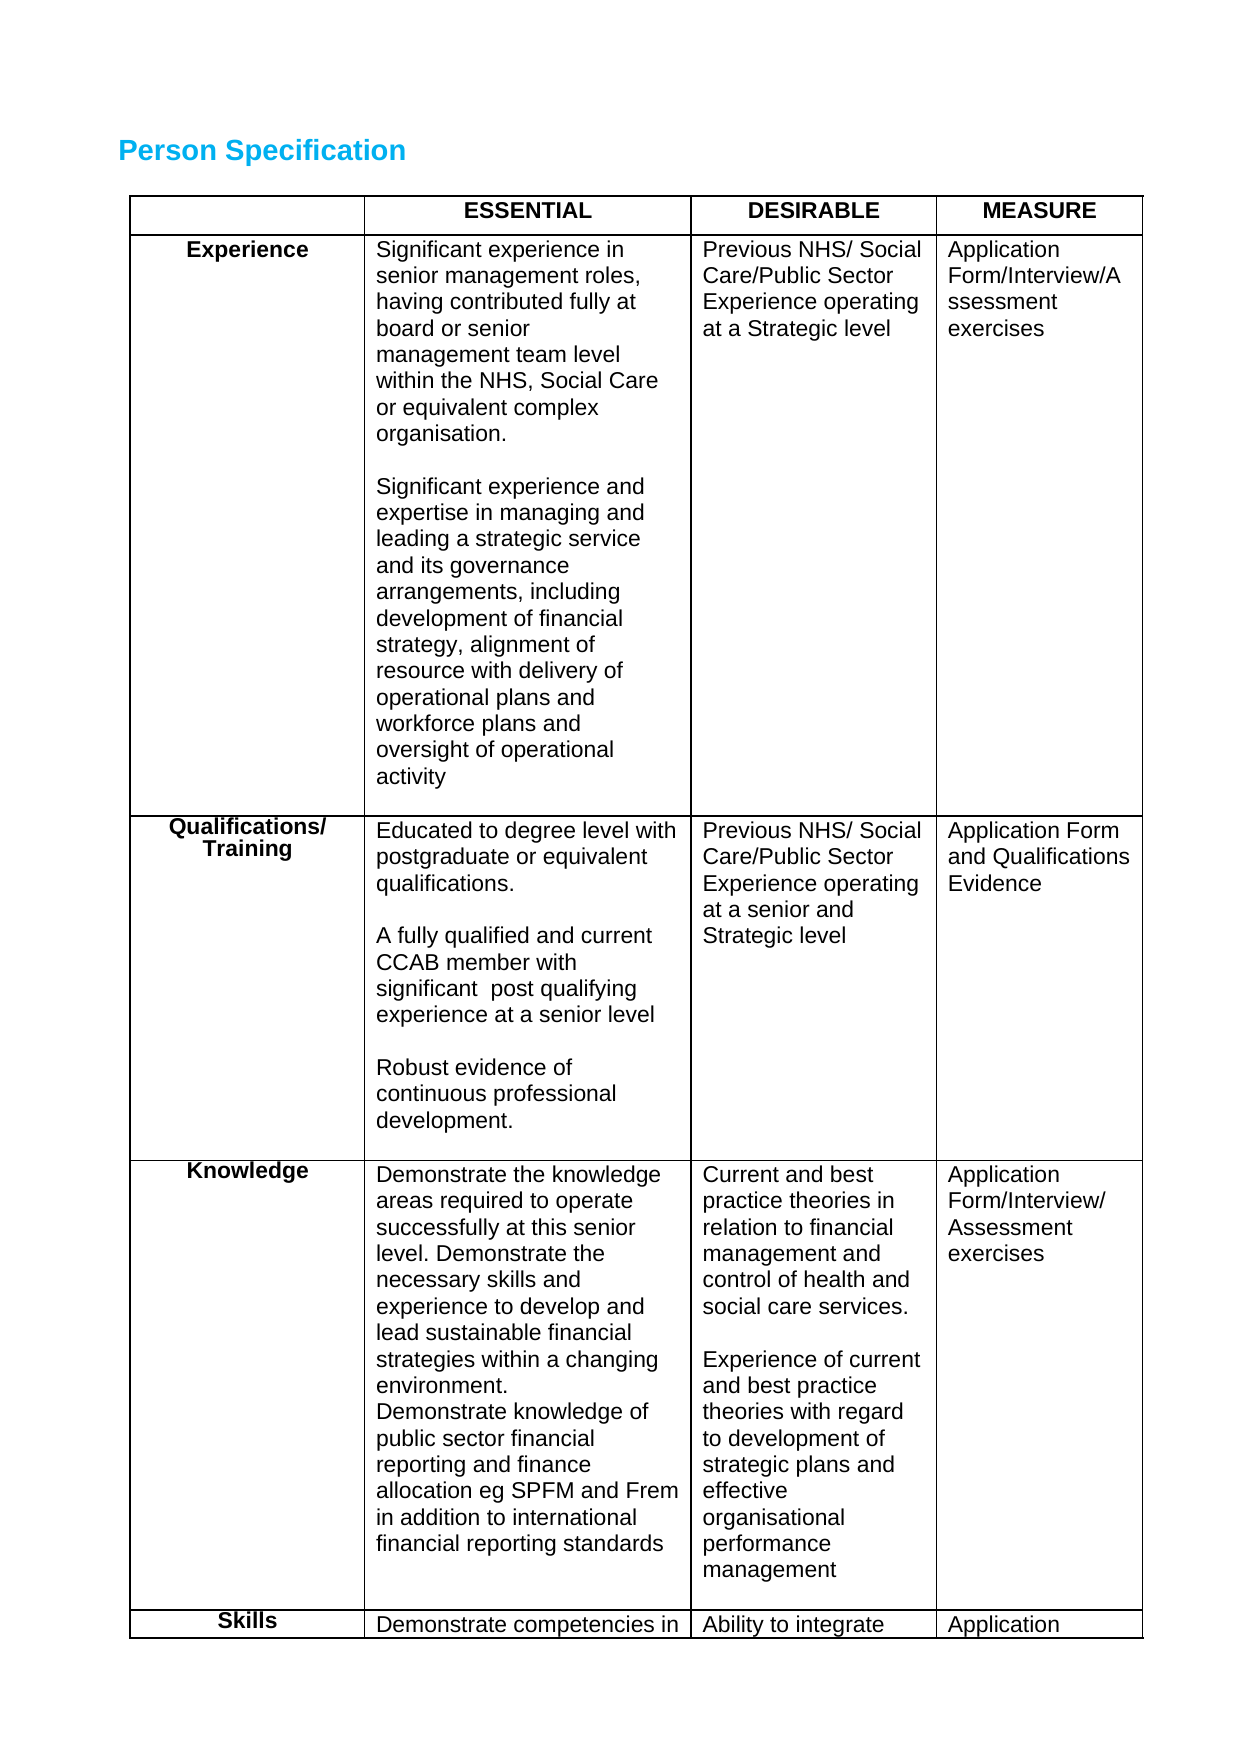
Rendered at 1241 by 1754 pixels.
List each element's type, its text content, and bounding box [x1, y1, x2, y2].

table_cell Skills [131, 1611, 364, 1637]
table_cell Educated to degree level with postgraduate or equivalent qualifications. A fully qualified and current CCAB member with significant post qualifying experience at a senior level Robust evidence of continuous professional development. [365, 817, 690, 1159]
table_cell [937, 1611, 1142, 1637]
table_cell Current and best practice theories in relation to financial management and control of health and social care services. Experience of current and best practice theories with regard to development of strategic plans and effective organisational performance management [692, 1161, 936, 1609]
text Person Specification [118, 133, 1122, 166]
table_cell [937, 1161, 1142, 1609]
table_header MEASURE [937, 197, 1142, 234]
table_header DESIRABLE [692, 197, 936, 234]
table_cell Significant experience in senior management roles, having contributed fully at board or senior management team level within the NHS, Social Care or equivalent complex organisation. Significant experience and expertise in managing and leading a strategic service and its governance arrangements, including development of financial strategy, alignment of resource with delivery of operational plans and workforce plans and oversight of operational activity [365, 236, 690, 815]
table_cell Experience [131, 236, 364, 815]
table_cell Qualifications/ Training [131, 817, 364, 1159]
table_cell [692, 1611, 936, 1637]
table_cell Application Form/Interview/Assessment exercises [937, 236, 1142, 815]
table_cell Knowledge [131, 1161, 364, 1609]
table_cell Previous NHS/ Social Care/Public Sector Experience operating at a Strategic level [692, 236, 936, 815]
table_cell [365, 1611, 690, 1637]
table_header [131, 197, 364, 234]
table_cell Demonstrate the knowledge areas required to operate successfully at this senior level. Demonstrate the necessary skills and experience to develop and lead sustainable financial strategies within a changing environment. Demonstrate knowledge of public sector financial reporting and finance allocation eg SPFM and Frem in addition to international financial reporting standards [365, 1161, 690, 1609]
table_header ESSENTIAL [365, 197, 690, 234]
table_cell Application Form and Qualifications Evidence [937, 817, 1142, 1159]
table_cell Previous NHS/ Social Care/Public Sector Experience operating at a senior and Strategic level [692, 817, 936, 1159]
